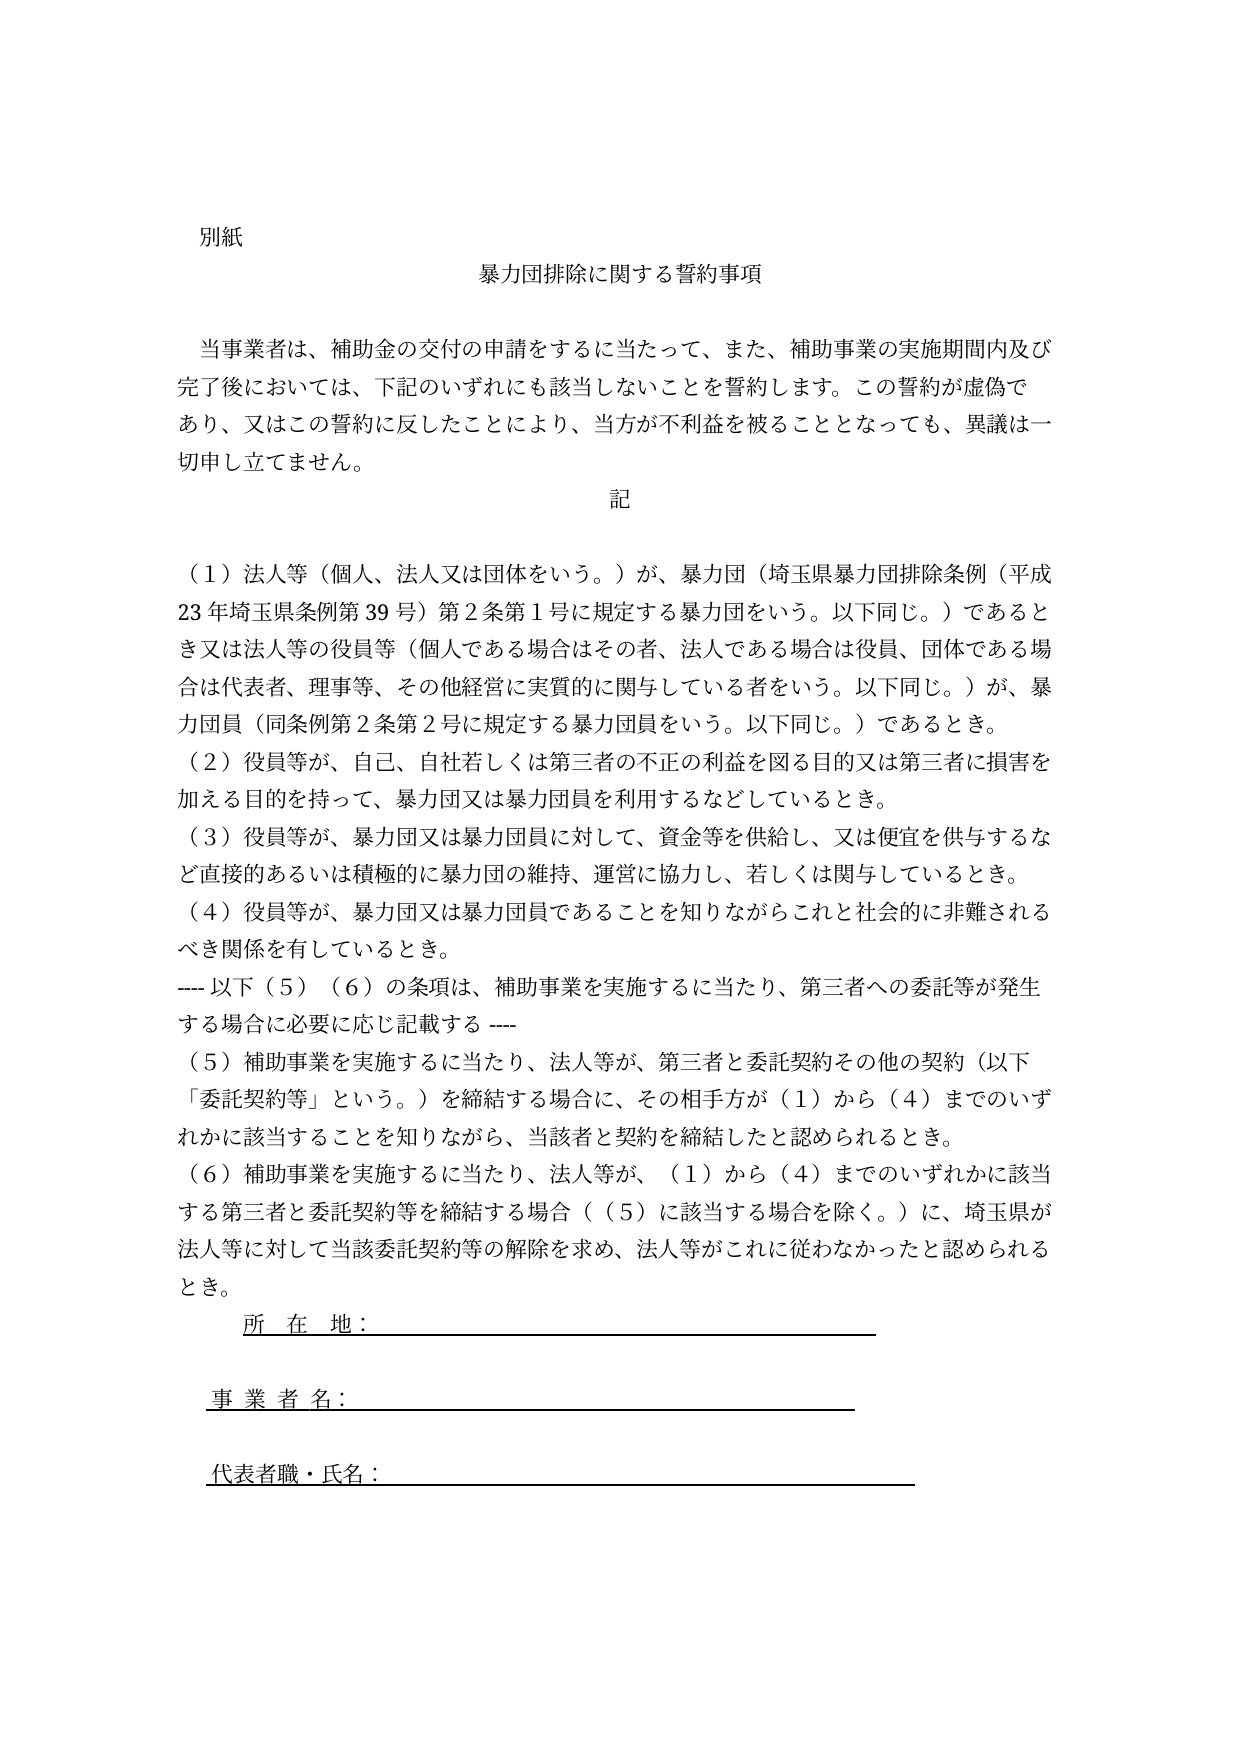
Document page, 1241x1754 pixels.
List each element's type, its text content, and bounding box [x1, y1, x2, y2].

text （６）補助事業を実施するに当たり、法人等が、（１）から（４）までのいずれかに該当する第三者と委託契約等を締結する場合（（５）に該当する場合を除く。）に、埼玉県が法人等に対して当該委託契約等の解除を求め、法人等がこれに従わなかったと認められるとき。 [177, 1154, 1063, 1304]
text 当事業者は、補助金の交付の申請をするに当たって、また、補助事業の実施期間内及び完了後においては、下記のいずれにも該当しないことを誓約します。この誓約が虚偽で [177, 329, 1063, 404]
text （４）役員等が、暴力団又は暴力団員であることを知りながらこれと社会的に非難されるべき関係を有しているとき。 [177, 892, 1063, 967]
text （１）法人等（個人、法人又は団体をいう。）が、暴力団（埼玉県暴力団排除条例（平成23 年埼玉県条例第39 号）第２条第１号に規定する暴力団をいう。以下同じ。）であるとき又は法人等の役員等（個人である場合はその者、法人である場合は役員、団体である場合は代表者、理事等、その他経営に実質的に関与している者をいう。以下同じ。）が、暴力団員（同条例第２条第２号に規定する暴力団員をいう。以下同じ。）であるとき。 [177, 554, 1063, 742]
text （５）補助事業を実施するに当たり、法人等が、第三者と委託契約その他の契約（以下「委託契約等」という。）を締結する場合に、その相手方が（１）から（４）までのいずれかに該当することを知りながら、当該者と契約を締結したと認められるとき。 [177, 1042, 1063, 1154]
text 所在地： [177, 1304, 1063, 1342]
text （３）役員等が、暴力団又は暴力団員に対して、資金等を供給し、又は便宜を供与するなど直接的あるいは積極的に暴力団の維持、運営に協力し、若しくは関与しているとき。 [177, 817, 1063, 892]
text 別紙 [177, 217, 1063, 254]
text 切申し立てません。 [177, 442, 1063, 479]
text ---- 以下（５）（６）の条項は、補助事業を実施するに当たり、第三者への委託等が発生する場合に必要に応じ記載する ---- [177, 967, 1063, 1042]
text 事業者名： [177, 1379, 1063, 1417]
text 記 [177, 479, 1063, 517]
text 暴力団排除に関する誓約事項 [177, 254, 1063, 292]
text 代表者職・氏名： [177, 1454, 1063, 1492]
text （２）役員等が、自己、自社若しくは第三者の不正の利益を図る目的又は第三者に損害を加える目的を持って、暴力団又は暴力団員を利用するなどしているとき。 [177, 742, 1063, 817]
text あり、又はこの誓約に反したことにより、当方が不利益を被ることとなっても、異議は一 [177, 404, 1063, 442]
